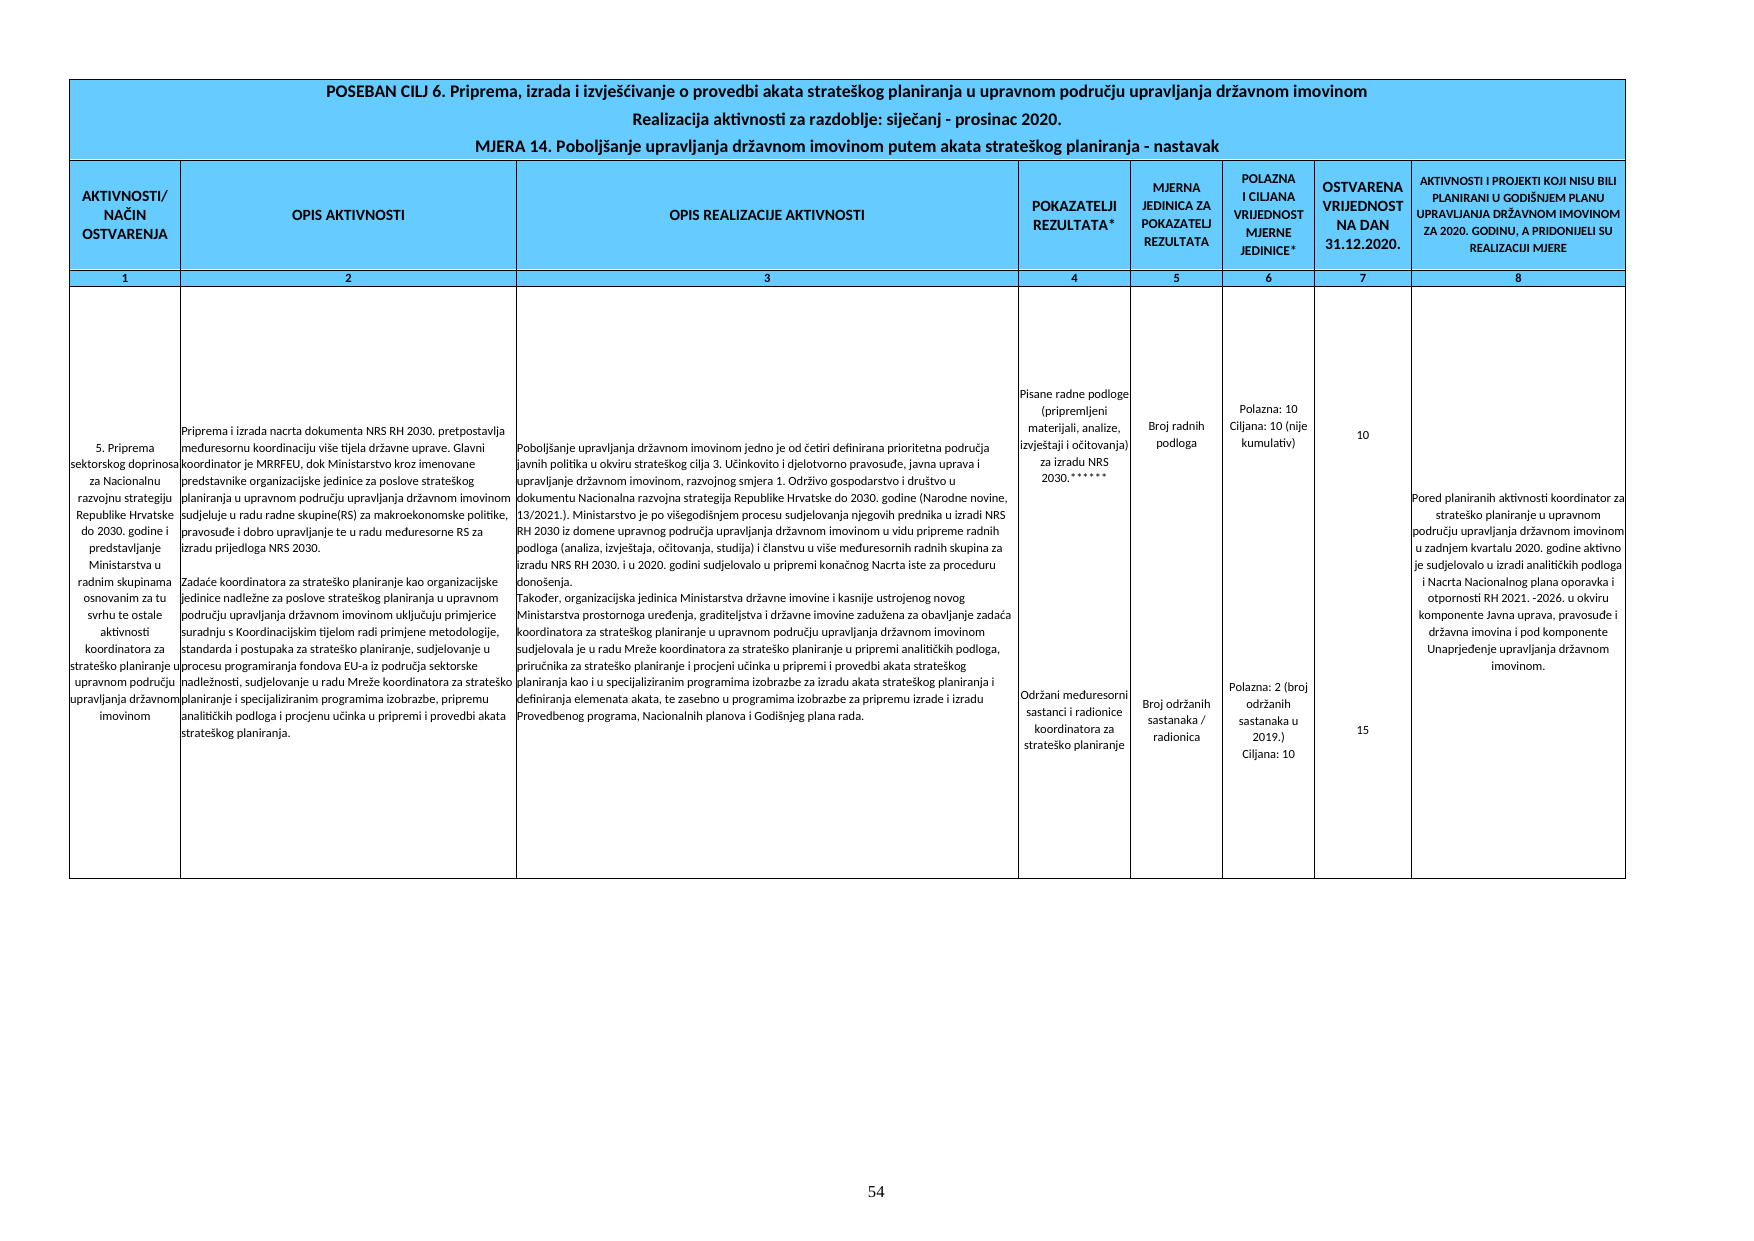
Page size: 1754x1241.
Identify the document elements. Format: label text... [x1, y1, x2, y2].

table_cell 7 [1315, 271, 1411, 286]
table_cell 4 [1019, 271, 1130, 286]
table_cell 10 15 [1315, 287, 1411, 878]
table_cell AKTIVNOSTI/ NAČIN OSTVARENJA [70, 161, 180, 269]
table_cell OPIS AKTIVNOSTI [181, 161, 516, 269]
table_cell Broj radnih podloga Broj održanih sastanaka / radionica [1131, 287, 1222, 878]
table_cell OSTVARENA VRIJEDNOST NA DAN 31.12.2020. [1315, 161, 1411, 269]
table_cell 5. Priprema sektorskog doprinosa za Nacionalnu razvojnu strategiju Republike Hrvatske do 2030. godine i predstavljanje Ministarstva u radnim skupinama osnovanim za tu svrhu te ostale aktivnosti koordinatora za strateško planiranje u upravnom području upravljanja državnom imovinom [70, 287, 180, 878]
table_cell 2 [181, 271, 516, 286]
table_cell OPIS REALIZACIJE AKTIVNOSTI [517, 161, 1018, 269]
table_cell 1 [70, 271, 180, 286]
table_cell 6 [1223, 271, 1314, 286]
table_cell Pored planiranih aktivnosti koordinator za strateško planiranje u upravnom području upravljanja državnom imovinom u zadnjem kvartalu 2020. godine aktivno je sudjelovalo u izradi analitičkih podloga i Nacrta Nacionalnog plana oporavka i otpornosti RH 2021. -2026. u okviru komponente Javna uprava, pravosuđe i državna imovina i pod komponente Unaprjeđenje upravljanja državnom imovinom. [1412, 287, 1625, 878]
table_cell AKTIVNOSTI I PROJEKTI KOJI NISU BILI PLANIRANI U GODIŠNJEM PLANU UPRAVLJANJA DRŽAVNOM IMOVINOM ZA 2020. GODINU, A PRIDONIJELI SU REALIZACIJI MJERE [1412, 161, 1625, 269]
table_cell POLAZNA I CILJANA VRIJEDNOST MJERNE JEDINICE* [1223, 161, 1314, 269]
table_cell MJERNA JEDINICA ZA POKAZATELJ REZULTATA [1131, 161, 1222, 269]
table_cell 8 [1412, 271, 1625, 286]
table_cell 5 [1131, 271, 1222, 286]
table_cell Pisane radne podloge (pripremljeni materijali, analize, izvještaji i očitovanja) za izradu NRS 2030.****** Održani međuresorni sastanci i radionice koordinatora za strateško planiranje [1019, 287, 1130, 878]
table_cell Priprema i izrada nacrta dokumenta NRS RH 2030. pretpostavlja međuresornu koordinaciju više tijela državne uprave. Glavni koordinator je MRRFEU, dok Ministarstvo kroz imenovane predstavnike organizacijske jedinice za poslove strateškog planiranja u upravnom području upravljanja državnom imovinom sudjeluje u radu radne skupine(RS) za makroekonomske politike, pravosuđe i dobro upravljanje te u radu međuresorne RS za izradu prijedloga NRS 2030. Zadaće koordinatora za strateško planiranje kao organizacijske jedinice nadležne za poslove strateškog planiranja u upravnom području upravljanja državnom imovinom uključuju primjerice suradnju s Koordinacijskim tijelom radi primjene metodologije, standarda i postupaka za strateško planiranje, sudjelovanje u procesu programiranja fondova EU-a iz područja sektorske nadležnosti, sudjelovanje u radu Mreže koordinatora za strateško planiranje i specijaliziranim programima izobrazbe, pripremu analitičkih podloga i procjenu učinka u pripremi i provedbi akata strateškog planiranja. [181, 287, 516, 878]
table_cell 3 [517, 271, 1018, 286]
table_header POSEBAN CILJ 6. Priprema, izrada i izvješćivanje o provedbi akata strateškog planiranja u upravnom području upravljanja državnom imovinom Realizacija aktivnosti za razdoblje: siječanj - prosinac 2020. MJERA 14. Poboljšanje upravljanja državnom imovinom putem akata strateškog planiranja - nastavak [70, 80, 1625, 159]
table_cell Polazna: 10 Ciljana: 10 (nije kumulativ) Polazna: 2 (broj održanih sastanaka u 2019.) Ciljana: 10 [1223, 287, 1314, 878]
table_cell POKAZATELJI REZULTATA* [1019, 161, 1130, 269]
table_cell Poboljšanje upravljanja državnom imovinom jedno je od četiri definirana prioritetna područja javnih politika u okviru strateškog cilja 3. Učinkovito i djelotvorno pravosuđe, javna uprava i upravljanje državnom imovinom, razvojnog smjera 1. Održivo gospodarstvo i društvo u dokumentu Nacionalna razvojna strategija Republike Hrvatske do 2030. godine (Narodne novine, 13/2021.). Ministarstvo je po višegodišnjem procesu sudjelovanja njegovih prednika u izradi NRS RH 2030 iz domene upravnog područja upravljanja državnom imovinom u vidu pripreme radnih podloga (analiza, izvještaja, očitovanja, studija) i članstvu u više međuresornih radnih skupina za izradu NRS RH 2030. i u 2020. godini sudjelovalo u pripremi konačnog Nacrta iste za proceduru donošenja. Također, organizacijska jedinica Ministarstva državne imovine i kasnije ustrojenog novog Ministarstva prostornoga uređenja, graditeljstva i državne imovine zadužena za obavljanje zadaća koordinatora za strateškog planiranje u upravnom području upravljanja državnom imovinom sudjelovala je u radu Mreže koordinatora za strateško planiranje u pripremi analitičkih podloga, priručnika za strateško planiranje i procjeni učinka u pripremi i provedbi akata strateškog planiranja kao i u specijaliziranim programima izobrazbe za izradu akata strateškog planiranja i definiranja elemenata akata, te zasebno u programima izobrazbe za pripremu izrade i izradu Provedbenog programa, Nacionalnih planova i Godišnjeg plana rada. [517, 287, 1018, 878]
